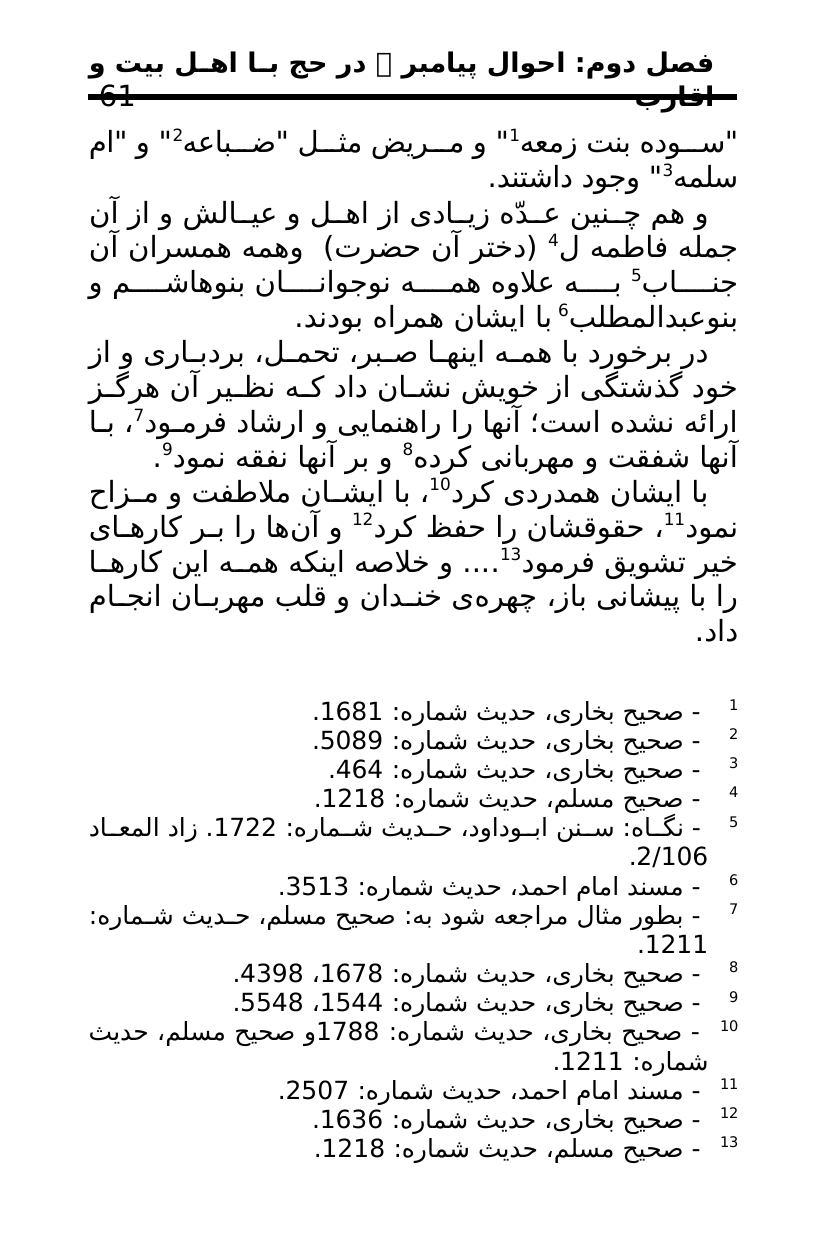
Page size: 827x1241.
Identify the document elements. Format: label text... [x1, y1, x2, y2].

text در برخورد با همه اینها صبر، تحمل، بردباری و از خود گذشتگی از خویش نشان داد که نظیر آن هرگز ارائه نشده است؛ آنها را راهنمایی و ارشاد فرمود، با آنها شفقت و مهربانی کرده و بر آنها نفقه نمود. [89, 336, 738, 474]
text و هم چنین عدّه زیادی از اهل و عیالش و از آن جمله فاطمه ل (دختر آن حضرت) وهمه همسران آن جناب به علاوه همه نوجوانان بنوهاشم و بنوعبدالمطلب با ایشان همراه بودند. [89, 196, 738, 334]
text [89, 125, 738, 194]
text با ایشان همدردی کرد، با ایشان ملاطفت و مزاح نمود، حقوقشان را حفظ کرد و آن‌ها را بر کارهای خیر تشویق فرمود.... و خلاصه اینکه همه این کارها را با پیشانی باز، چهره‌ی خندان و قلب مهربان انجام داد. [89, 475, 738, 649]
